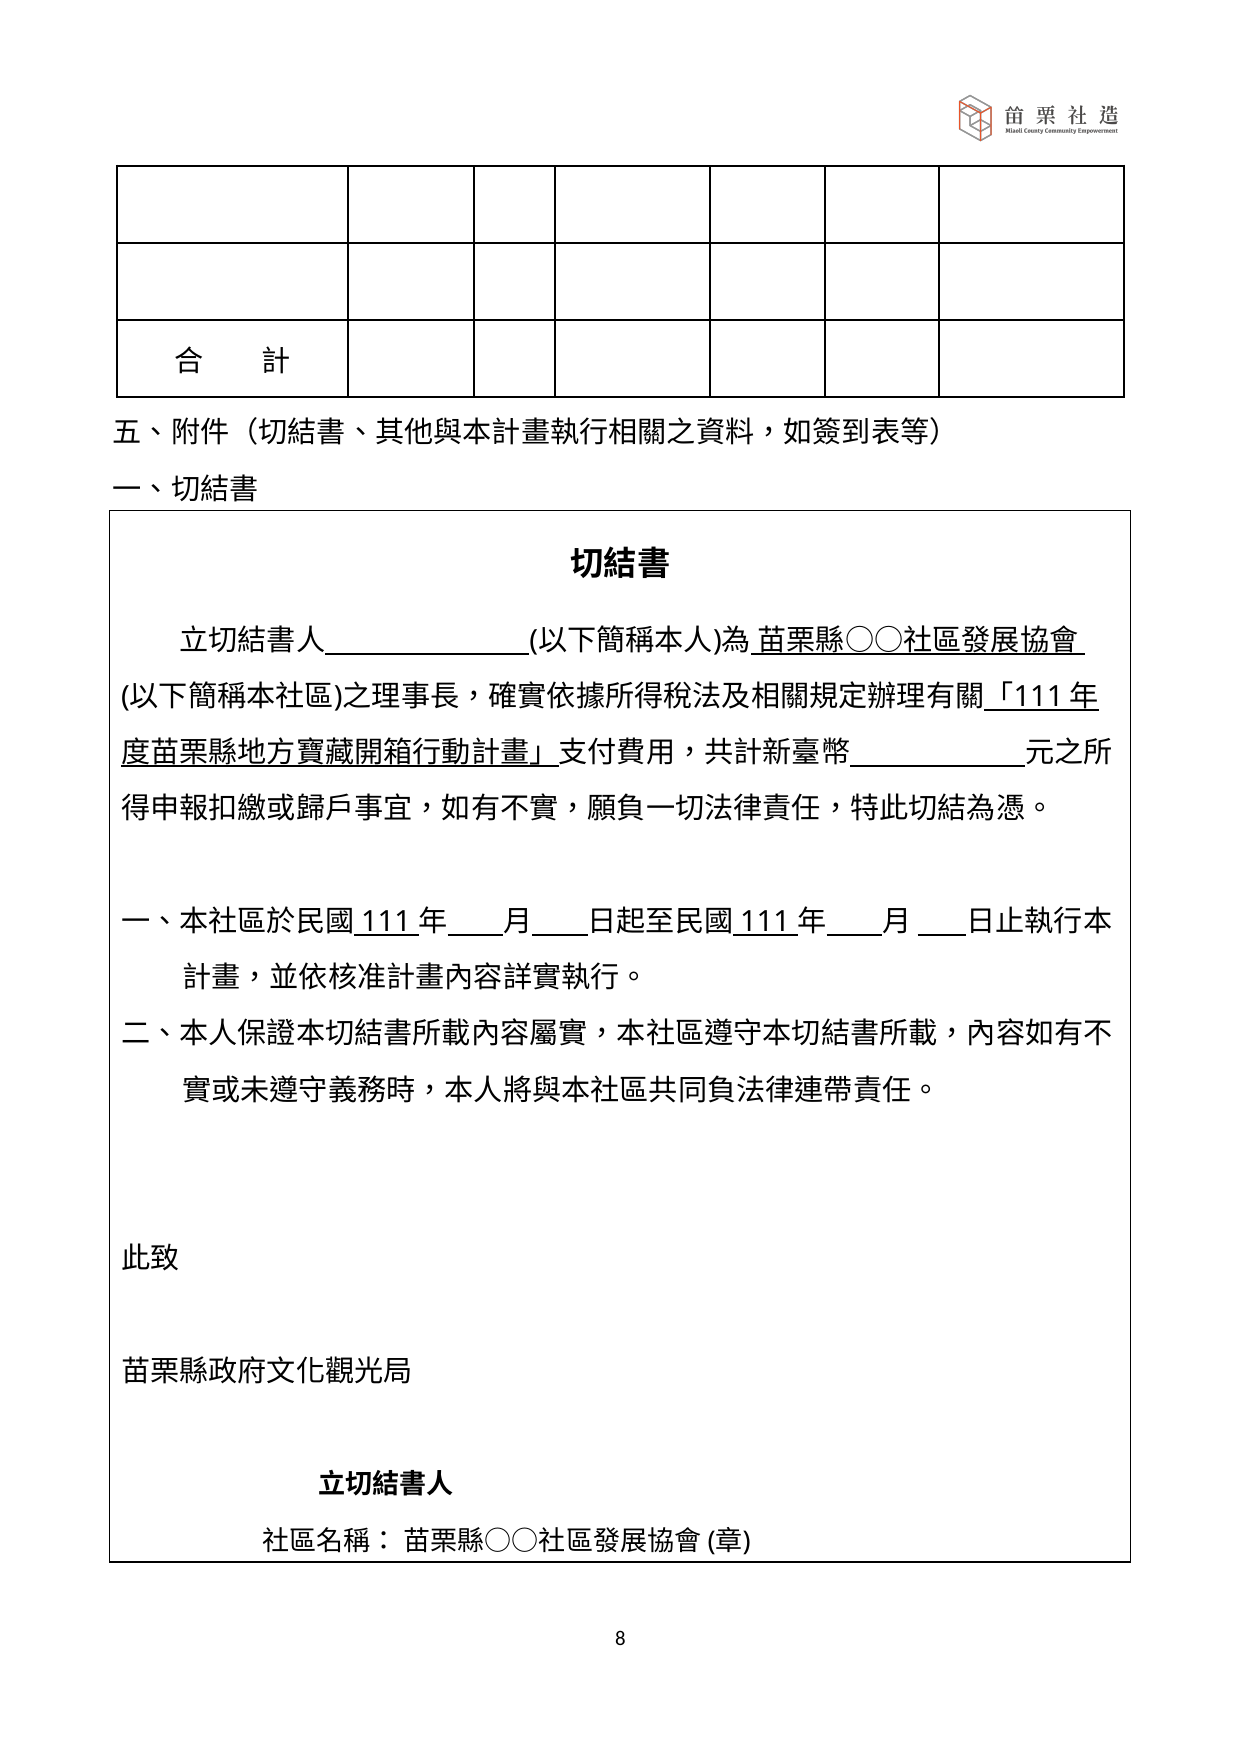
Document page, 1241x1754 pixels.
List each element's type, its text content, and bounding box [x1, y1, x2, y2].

table_cell [118, 244, 347, 319]
text 一、切結書 [112, 454, 1128, 510]
table_cell [349, 167, 473, 242]
table_cell [475, 244, 554, 319]
table_cell [556, 244, 709, 319]
table_cell [711, 321, 824, 396]
table_cell [940, 167, 1123, 242]
table_cell [826, 244, 938, 319]
table_cell [118, 167, 347, 242]
table_cell [475, 321, 554, 396]
table_cell [711, 167, 824, 242]
table_cell [826, 167, 938, 242]
table_cell [349, 244, 473, 319]
table_cell [940, 321, 1123, 396]
table_cell [940, 244, 1123, 319]
table_cell [826, 321, 938, 396]
table_cell [556, 321, 709, 396]
table_cell [711, 244, 824, 319]
table_cell [475, 167, 554, 242]
text 五、附件（切結書、其他與本計畫執行相關之資料，如簽到表等） [112, 398, 1128, 454]
picture [947, 88, 1128, 148]
table_cell [349, 321, 473, 396]
table_cell [556, 167, 709, 242]
table_cell 合 計 [118, 321, 347, 396]
